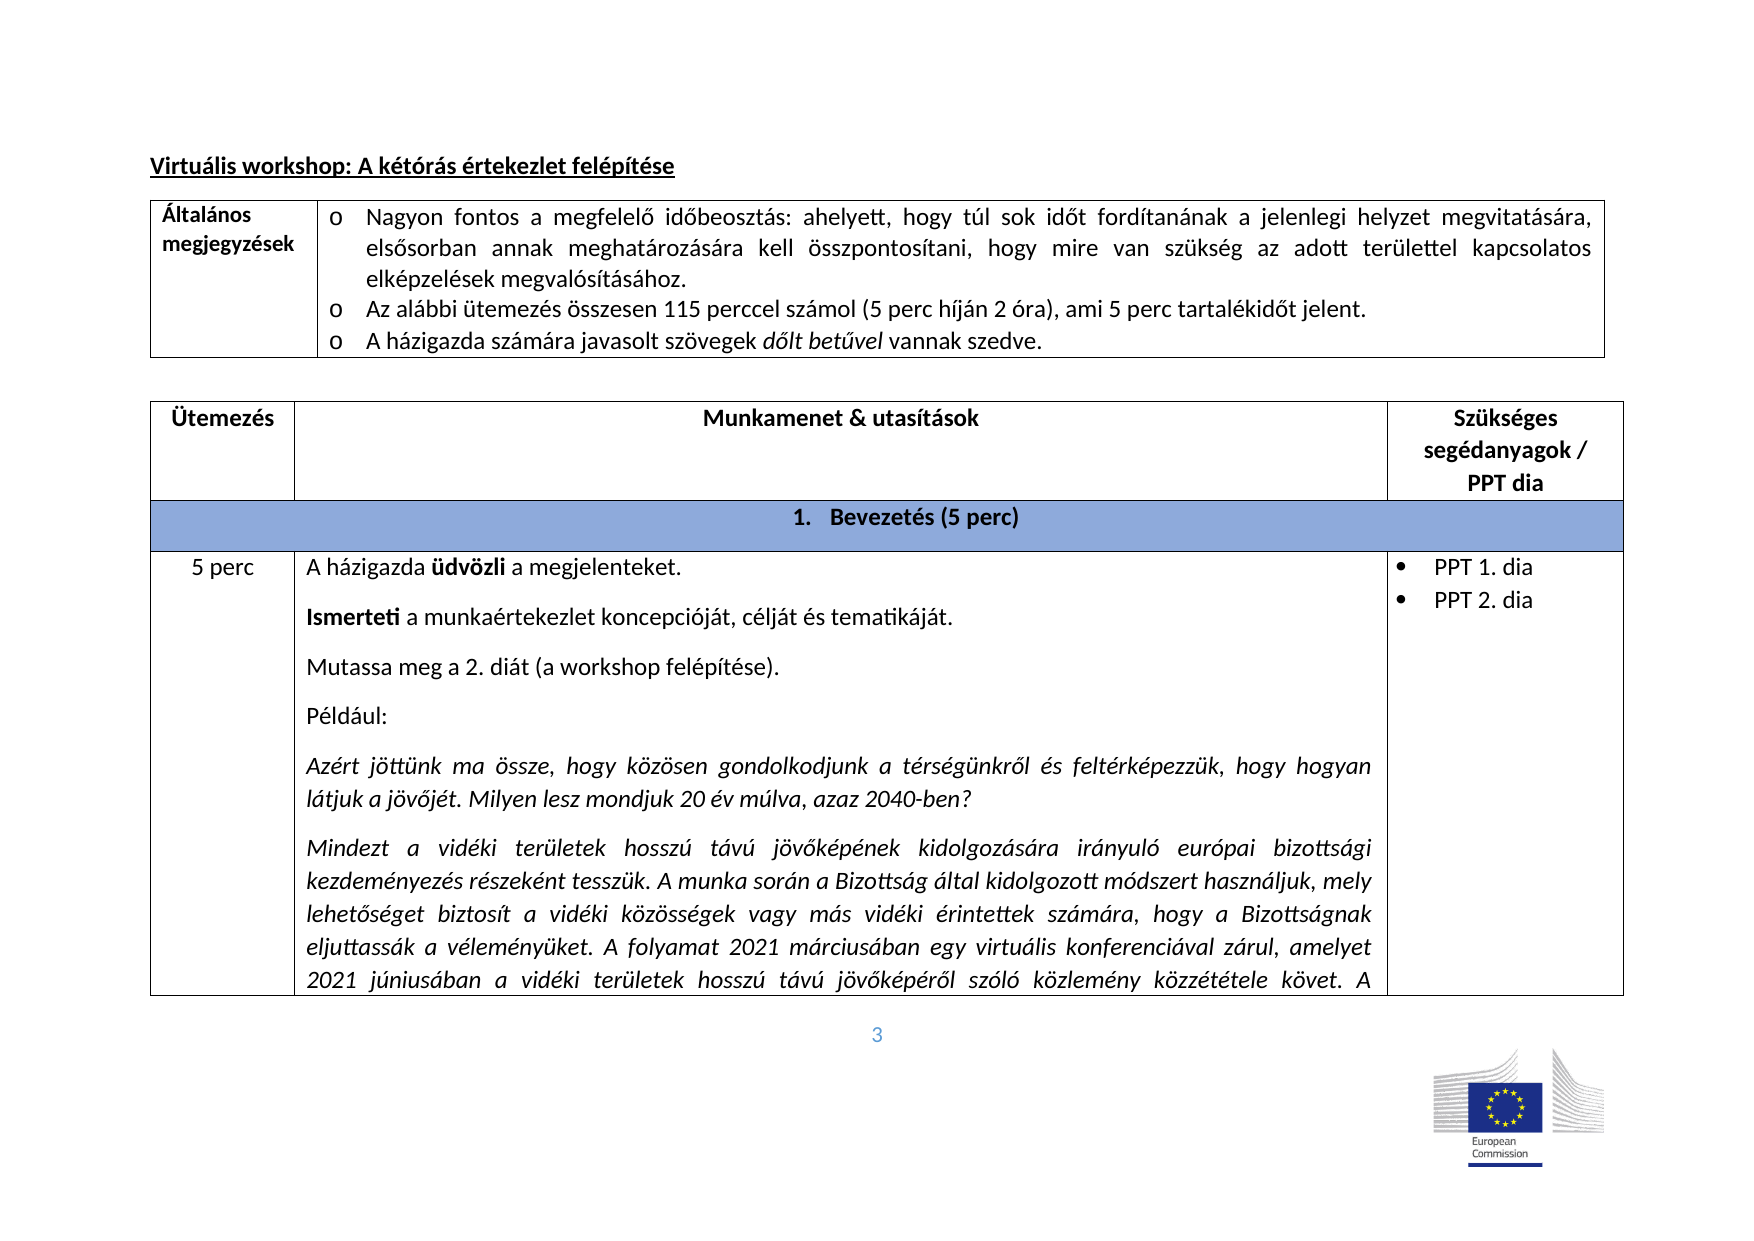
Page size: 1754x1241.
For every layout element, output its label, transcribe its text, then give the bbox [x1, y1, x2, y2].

table_cell Bevezetés (5 perc) [151, 501, 1623, 551]
text Virtuális workshop: A kétórás értekezlet felépítése [150, 150, 1604, 181]
table_cell PPT 1. dia PPT 2. dia [1388, 552, 1623, 994]
table_header Szükséges segédanyagok / PPT dia [1388, 402, 1623, 500]
table_cell 5 perc [151, 552, 294, 994]
table_header Ütemezés [151, 402, 294, 500]
table_header Munkamenet & utasítások [295, 402, 1387, 500]
picture [1433, 1048, 1604, 1167]
table_header Általános megjegyzések [151, 201, 317, 357]
table_header Nagyon fontos a megfelelő időbeosztás: ahelyett, hogy túl sok időt fordítanának a jelenlegi helyzet megvitatására, elsősorban annak meghatározására kell összpontosítani, hogy mire van szükség az adott területtel kapcsolatos elképzelések megvalósításához. Az alábbi ütemezés összesen 115 perccel számol (5 perc híján 2 óra), ami 5 perc tartalékidőt jelent. A házigazda számára javasolt szövegek dőlt betűvel vannak szedve. [318, 201, 1604, 357]
